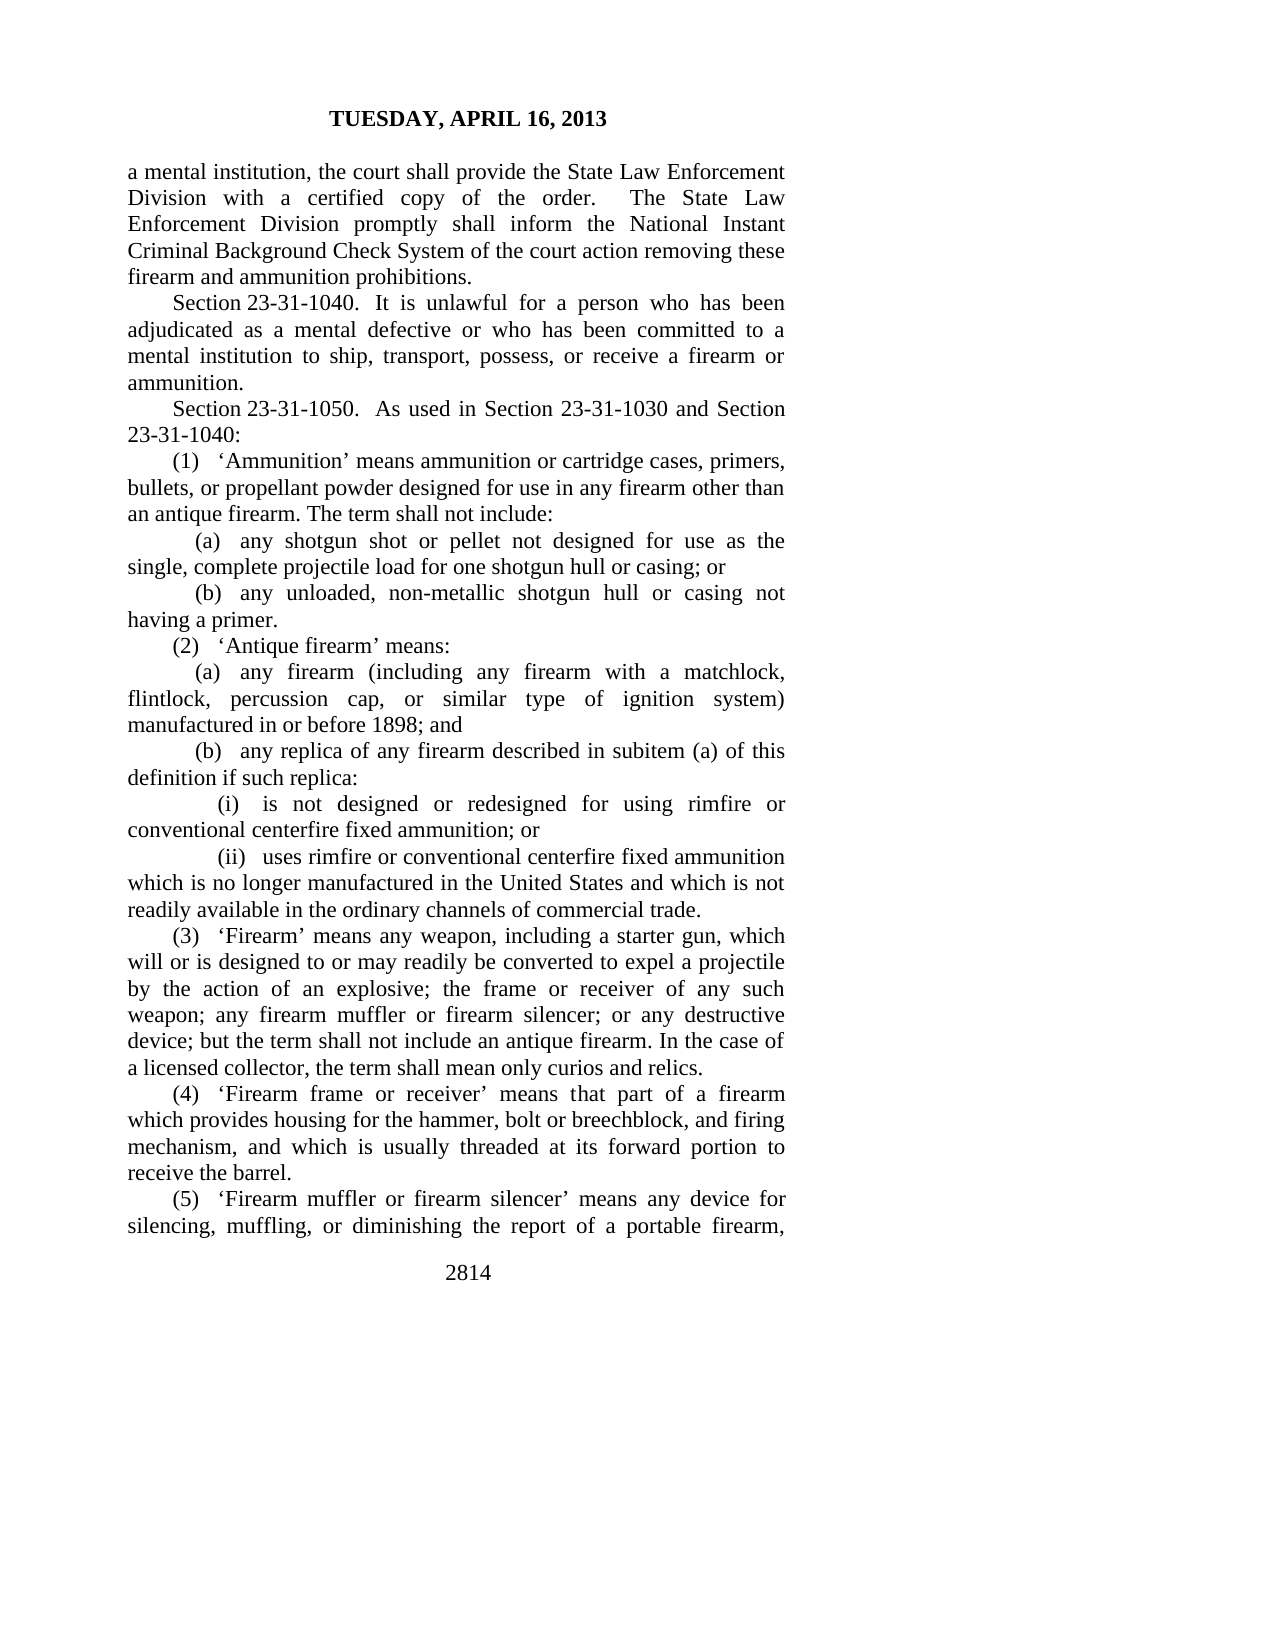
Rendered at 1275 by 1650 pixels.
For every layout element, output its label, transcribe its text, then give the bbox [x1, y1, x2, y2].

text (ii) uses rimfire or conventional centerfire fixed ammunition which is no longer manufactured in the United States and which is not readily available in the ordinary channels of commercial trade. [127, 843, 786, 922]
text (1) ‘Ammunition’ means ammunition or cartridge cases, primers, bullets, or propellant powder designed for use in any firearm other than an antique firearm. The term shall not include: [127, 448, 786, 527]
text (b) any unloaded, non-metallic shotgun hull or casing not having a primer. [127, 579, 786, 632]
text (2) ‘Antique firearm’ means: [127, 632, 786, 658]
text Section 23-31-1040. It is unlawful for a person who has been adjudicated as a mental defective or who has been committed to a mental institution to ship, transport, possess, or receive a firearm or ammunition. [127, 289, 786, 395]
text (b) any replica of any firearm described in subitem (a) of this definition if such replica: [127, 737, 786, 790]
text (i) is not designed or redesigned for using rimfire or conventional centerfire fixed ammunition; or [127, 790, 786, 843]
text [127, 158, 786, 289]
text (3) ‘Firearm’ means any weapon, including a starter gun, which will or is designed to or may readily be converted to expel a projectile by the action of an explosive; the frame or receiver of any such weapon; any firearm muffler or firearm silencer; or any destructive device; but the term shall not include an antique firearm. In the case of a licensed collector, the term shall mean only curios and relics. [127, 922, 786, 1080]
text (4) ‘Firearm frame or receiver’ means that part of a firearm which provides housing for the hammer, bolt or breechblock, and firing mechanism, and which is usually threaded at its forward portion to receive the barrel. [127, 1080, 786, 1186]
text (a) any firearm (including any firearm with a matchlock, flintlock, percussion cap, or similar type of ignition system) manufactured in or before 1898; and [127, 658, 786, 737]
text (a) any shotgun shot or pellet not designed for use as the single, complete projectile load for one shotgun hull or casing; or [127, 527, 786, 579]
text Section 23-31-1050. As used in Section 23-31-1030 and Section 23-31-1040: [127, 395, 786, 448]
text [127, 1186, 786, 1238]
